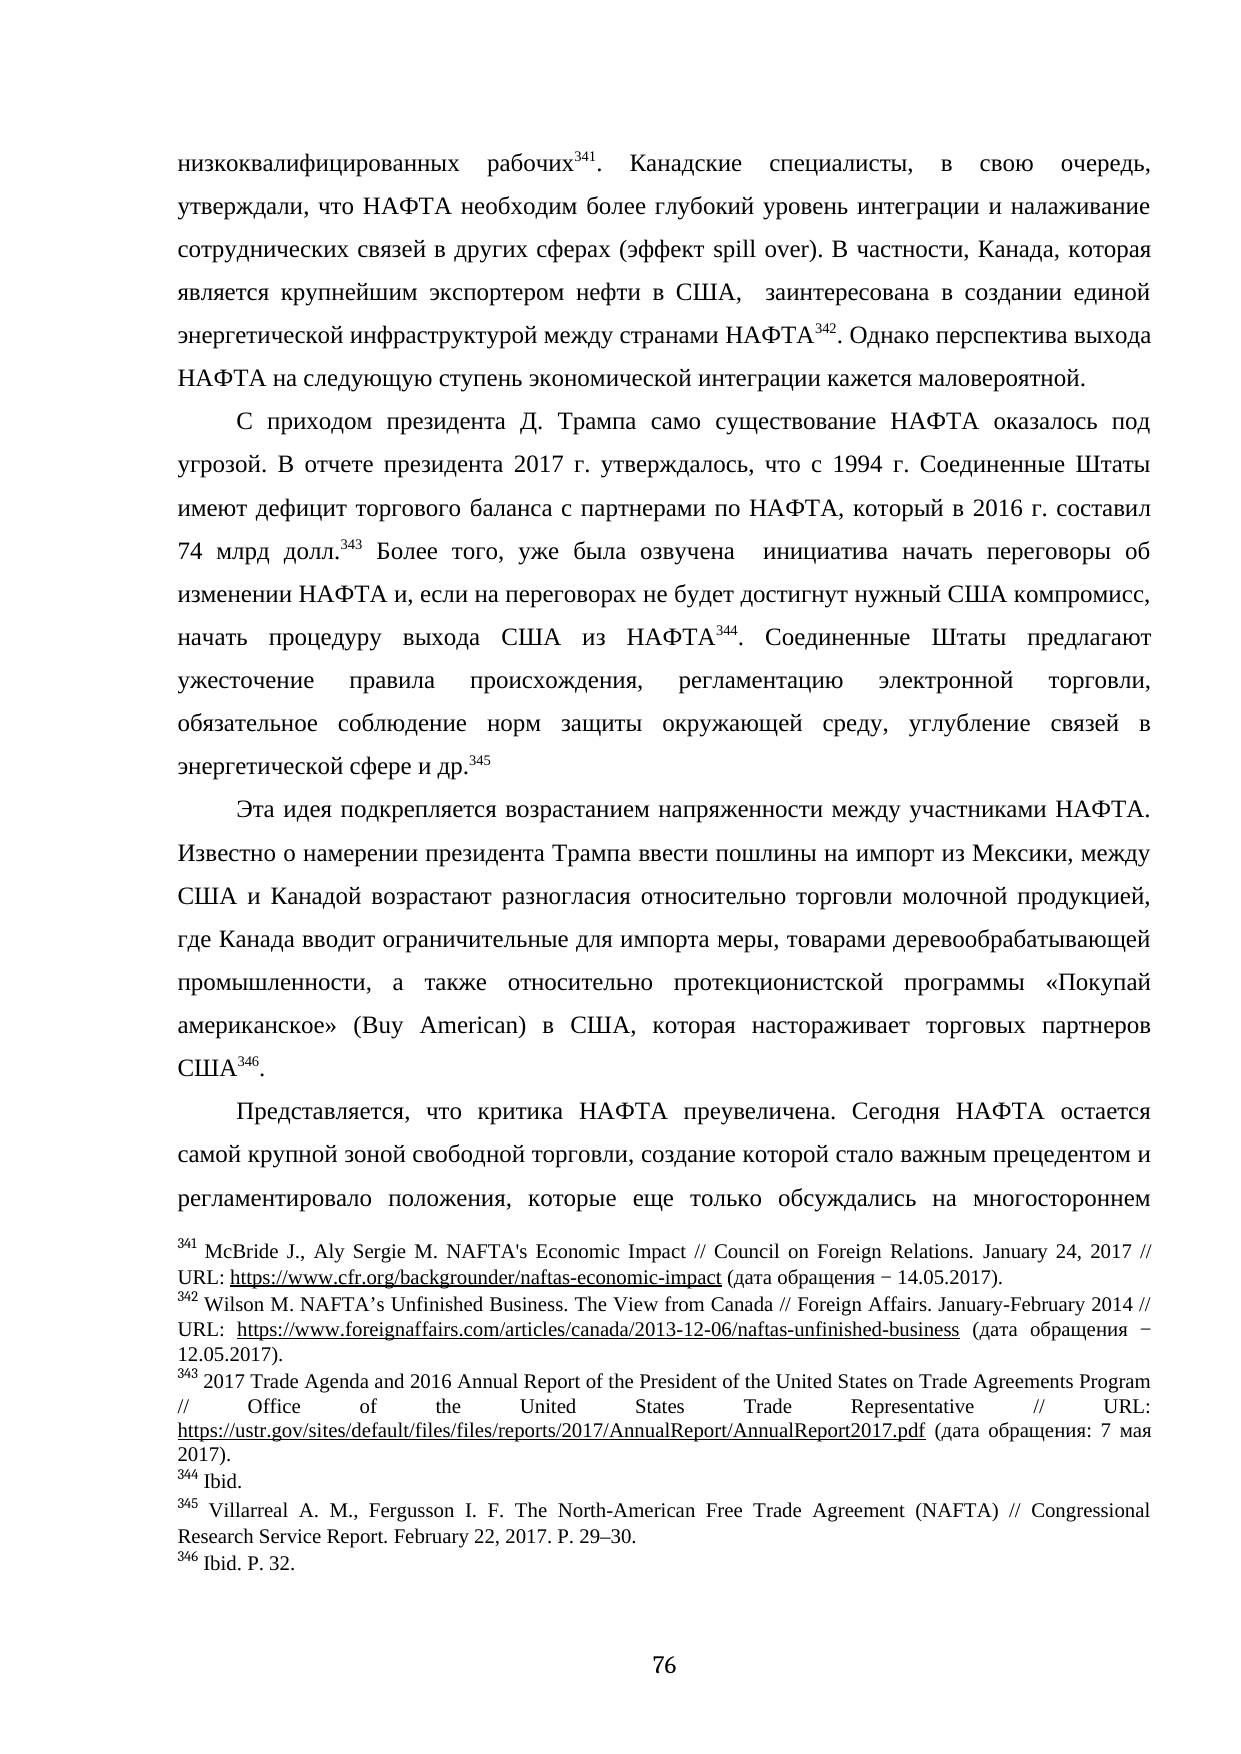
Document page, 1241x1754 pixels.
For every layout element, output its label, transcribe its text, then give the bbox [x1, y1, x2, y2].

text Представляется, что критика НАФТА преувеличена. Сегодня НАФТА остается самой крупной зоной свободной торговли, создание которой стало важным прецедентом и регламентировало положения, которые еще только обсуждались на многостороннем уровне. Вполне вероятно, что введение этих норм в региональное соглашение поспособствовало их интеграции в многостороннее соглашение. НАФТА считалось важнейшим достижением США на пути либерализации системы мировой торговли, идеологом которой они были. Поэтому выход США из НАФТА воспринимается как своеобразный шаг назад и может ослабить их позиции в международной торговле. [177, 1096, 1152, 1211]
text Эта идея подкрепляется возрастанием напряженности между участниками НАФТА. Известно о намерении президента Трампа ввести пошлины на импорт из Мексики, между США и Канадой возрастают разногласия относительно торговли молочной продукцией, где Канада вводит ограничительные для импорта меры, товарами деревообрабатывающей промышленности, а также относительно протекционистской программы «Покупай американское» (Buy American) в США, которая настораживает торговых партнеров США. [177, 794, 1152, 1082]
text НАФТА продолжали критиковать. Его воспринимали как соглашение между неравными по экономическому развитию сторонами, где Мексика считалась экспортером товаров промежуточного цикла. Соответственно США обвиняли в том, что они используют мексиканский рынок в своих целях. Кроме того, мексиканские эксперты указывали на медленный рост ВВП Мексики (примерно 1,2% ежегодно в период с 1994 г. по 2013 г.), когда как другие латиноамериканские развивающиеся страны демонстрировали более стремительный экономический рост (Уругвай, Бразилия и др.). Кроме того, существует мнение, что НАФТА было больше политическим решением, нежели экономическим, поэтому оно не привело к существенным достижениям. В США НАФТА нередко обвиняли в потере американцами своих рабочих мест. Так, некоторые экономисты утверждали, что за потерю 600 000 рабочих мест в 1994–2014 гг. ответственно НАФТА. В соответствии с позицией некоторых экономистов, это происходило из-за перемещения предприятий в Мексику, вследствие чего там появлялись новые рабочие места, а в США – исчезали. Более того, говорили, что Соглашение стимулировало миграцию из Мексики в США, хотя преследовалась обратная цель. По данным Pew Hispanic Centre, 34 млн испанцев мексиканского происхождения проживают в США, причем 2/3 из них родились в Соединенных Штатах, а большинство из оставшейся трети иммигрировало в 1990–е гг. из-за НАФТА. Кроме того, рост иммиграции в США привел к стагнации заработных плат и оставлял без работы низкоквалифицированных рабочих. Канадские специалисты, в свою очередь, утверждали, что НАФТА необходим более глубокий уровень интеграции и налаживание сотруднических связей в других сферах (эффект spill over). В частности, Канада, которая является крупнейшим экспортером нефти в США, заинтересована в создании единой энергетической инфраструктурой между странами НАФТА. Однако перспектива выхода НАФТА на следующую ступень экономической интеграции кажется маловероятной. [177, 148, 1152, 392]
text С приходом президента Д. Трампа само существование НАФТА оказалось под угрозой. В отчете президента 2017 г. утверждалось, что с 1994 г. Соединенные Штаты имеют дефицит торгового баланса с партнерами по НАФТА, который в 2016 г. составил 74 млрд долл. Более того, уже была озвучена инициатива начать переговоры об изменении НАФТА и, если на переговорах не будет достигнут нужный США компромисс, начать процедуру выхода США из НАФТА. Соединенные Штаты предлагают ужесточение правила происхождения, регламентацию электронной торговли, обязательное соблюдение норм защиты окружающей среду, углубление связей в энергетической сфере и др. [177, 406, 1152, 780]
